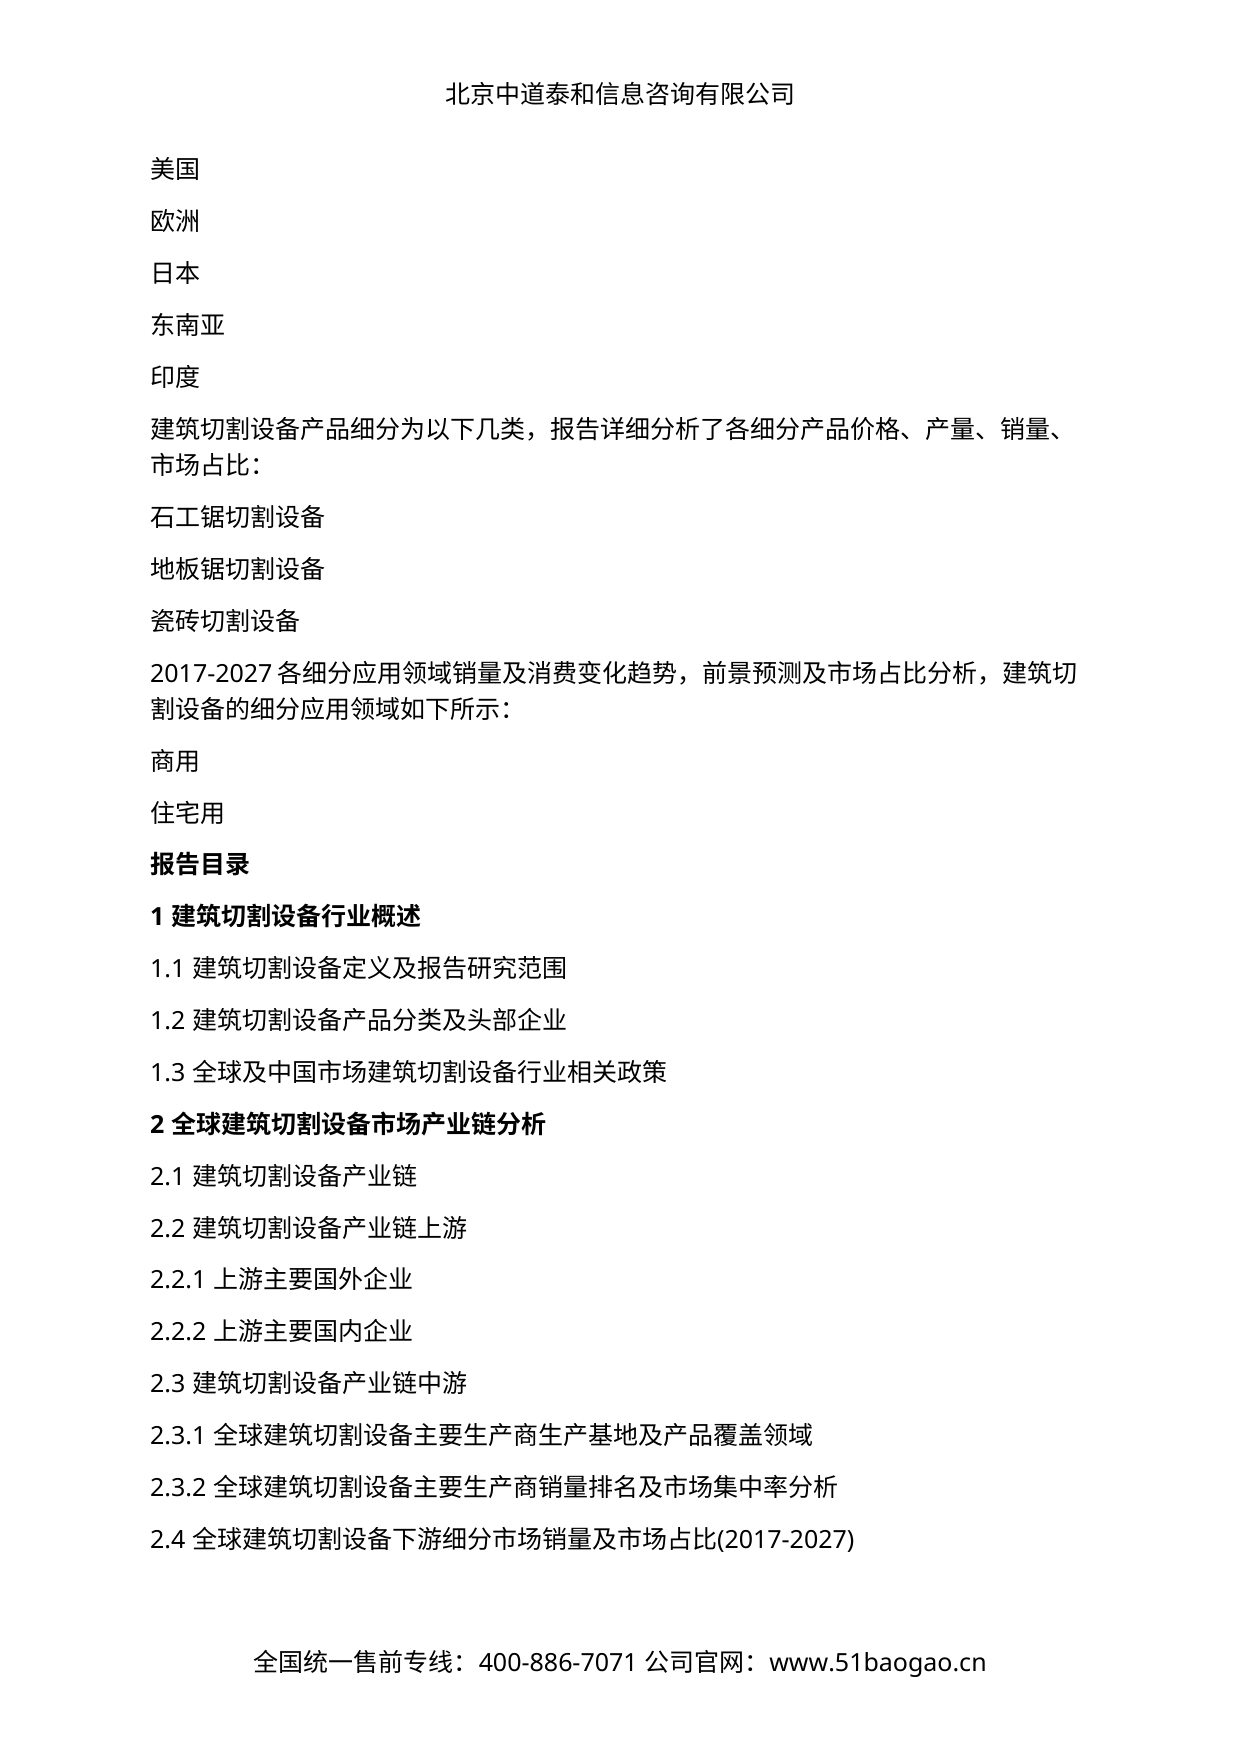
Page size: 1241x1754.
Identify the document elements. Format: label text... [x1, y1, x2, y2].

text 建筑切割设备产品细分为以下几类，报告详细分析了各细分产品价格、产量、销量、市场占比： [150, 409, 1090, 482]
text 商用 [150, 741, 1090, 777]
text 1 建筑切割设备行业概述 [150, 897, 1090, 933]
text 日本 [150, 254, 1090, 290]
text 2.3.1 全球建筑切割设备主要生产商生产基地及产品覆盖领域 [150, 1416, 1090, 1452]
text 2.3 建筑切割设备产业链中游 [150, 1364, 1090, 1400]
text 欧洲 [150, 202, 1090, 238]
text 地板锯切割设备 [150, 549, 1090, 586]
text 2 全球建筑切割设备市场产业链分析 [150, 1104, 1090, 1141]
text 2.3.2 全球建筑切割设备主要生产商销量排名及市场集中率分析 [150, 1467, 1090, 1504]
text 瓷砖切割设备 [150, 601, 1090, 637]
text 2.4 全球建筑切割设备下游细分市场销量及市场占比(2017-2027) [150, 1519, 1090, 1556]
text 2.2 建筑切割设备产业链上游 [150, 1208, 1090, 1244]
text 美国 [150, 150, 1090, 186]
text 1.3 全球及中国市场建筑切割设备行业相关政策 [150, 1052, 1090, 1089]
text 住宅用 [150, 793, 1090, 829]
text 2.2.1 上游主要国外企业 [150, 1260, 1090, 1296]
text 1.2 建筑切割设备产品分类及头部企业 [150, 1001, 1090, 1037]
text 石工锯切割设备 [150, 497, 1090, 534]
text 2017-2027各细分应用领域销量及消费变化趋势，前景预测及市场占比分析，建筑切割设备的细分应用领域如下所示： [150, 653, 1090, 726]
text 东南亚 [150, 306, 1090, 342]
text 1.1 建筑切割设备定义及报告研究范围 [150, 949, 1090, 985]
text 印度 [150, 357, 1090, 394]
text 报告目录 [150, 845, 1090, 881]
text 2.2.2 上游主要国内企业 [150, 1312, 1090, 1348]
text 2.1 建筑切割设备产业链 [150, 1156, 1090, 1192]
